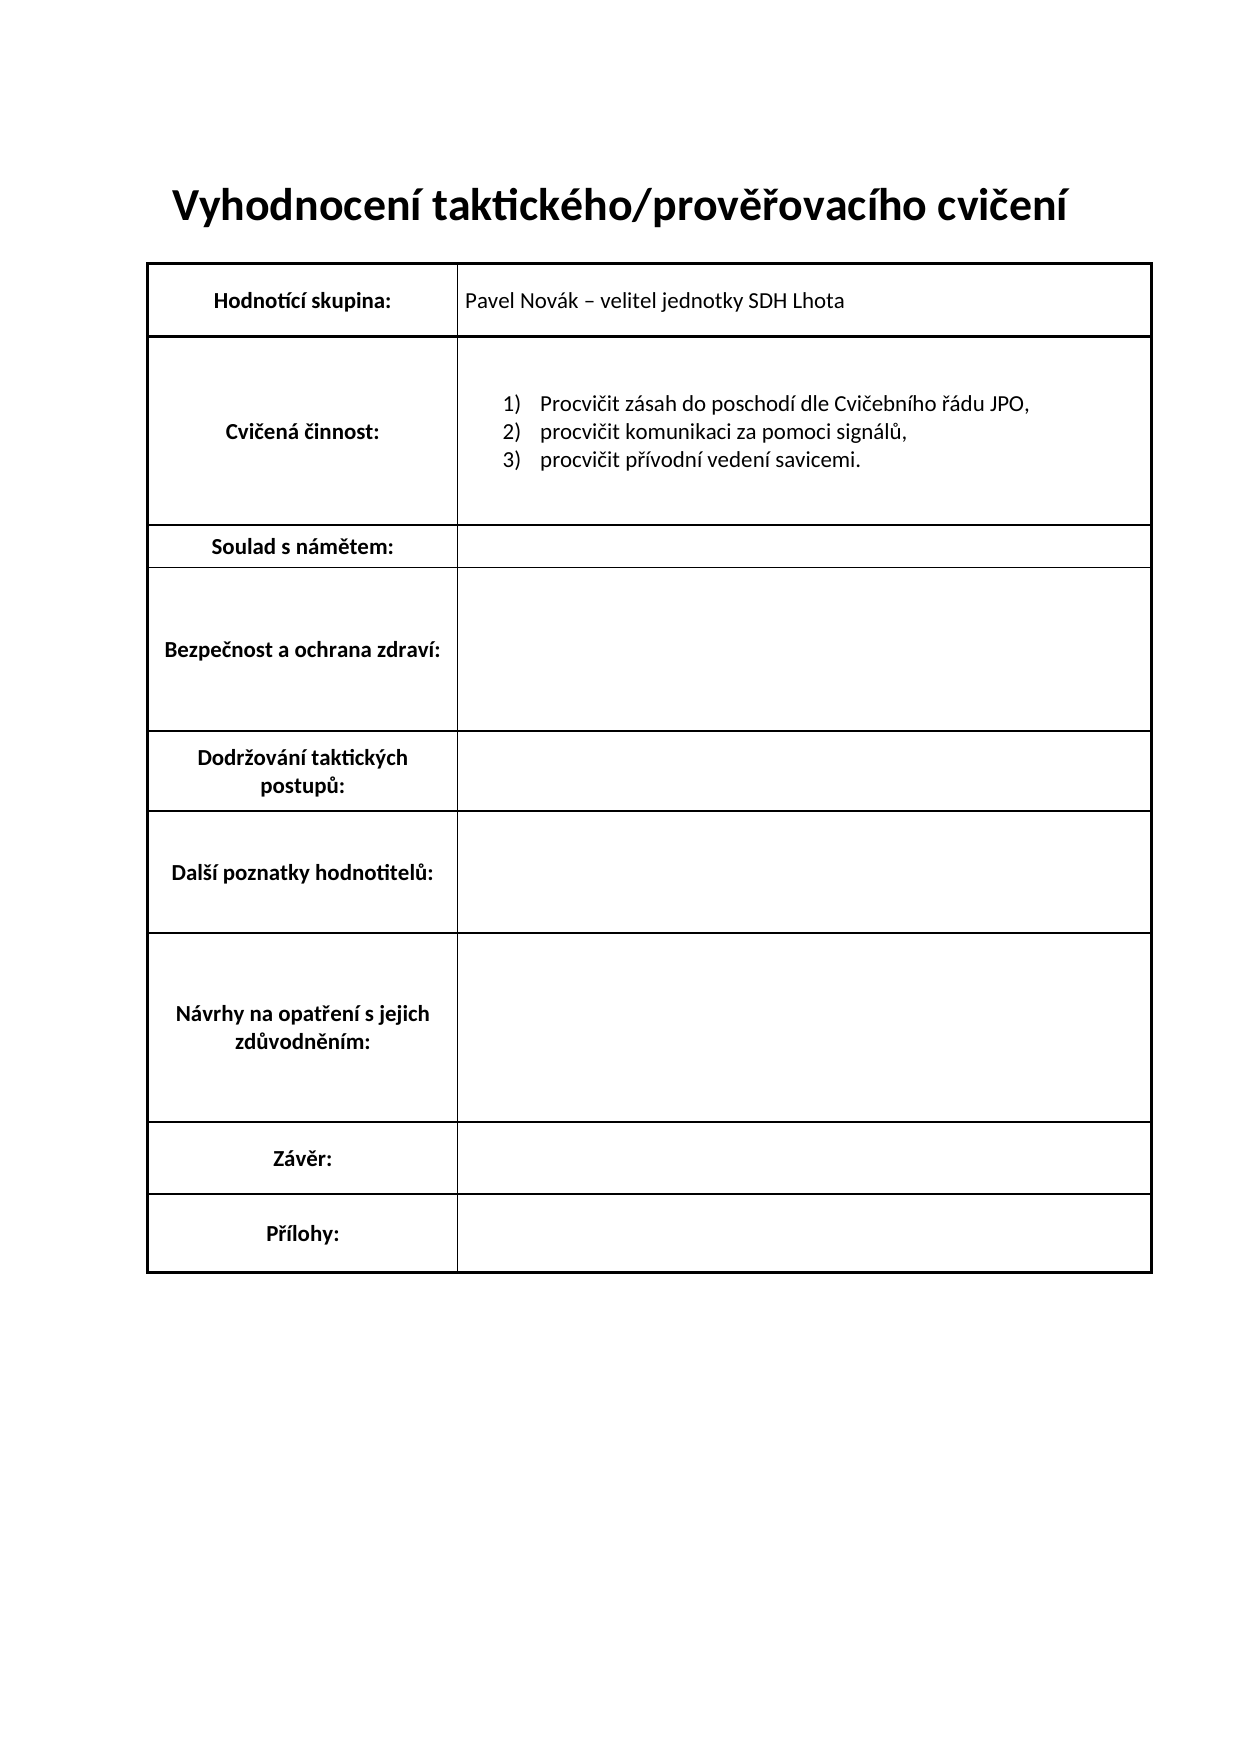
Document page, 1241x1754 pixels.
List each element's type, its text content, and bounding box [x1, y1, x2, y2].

table_cell [458, 934, 1150, 1121]
table_cell Další poznatky hodnotitelů: [149, 812, 457, 932]
table_cell Procvičit zásah do poschodí dle Cvičebního řádu JPO, procvičit komunikaci za pomoci signálů, procvičit přívodní vedení savicemi. [458, 338, 1150, 524]
table_cell Návrhy na opatření s jejich zdůvodněním: [149, 934, 457, 1121]
table_cell Bezpečnost a ochrana zdraví: [149, 568, 457, 730]
table_cell [458, 732, 1150, 810]
table_cell Závěr: [149, 1123, 457, 1193]
table_cell Dodržování taktických postupů: [149, 732, 457, 810]
table_header Pavel Novák – velitel jednotky SDH Lhota [458, 265, 1150, 335]
table_cell [458, 1123, 1150, 1193]
table_cell [458, 568, 1150, 730]
table_cell [458, 812, 1150, 932]
table_cell Soulad s námětem: [149, 526, 457, 567]
table_cell Cvičená činnost: [149, 338, 457, 524]
table_cell Přílohy: [149, 1195, 457, 1271]
title Vyhodnocení taktického/prověřovacího cvičení [148, 176, 1093, 232]
table_cell [458, 1195, 1150, 1271]
table_cell [458, 526, 1150, 567]
table_header Hodnotící skupina: [149, 265, 457, 335]
